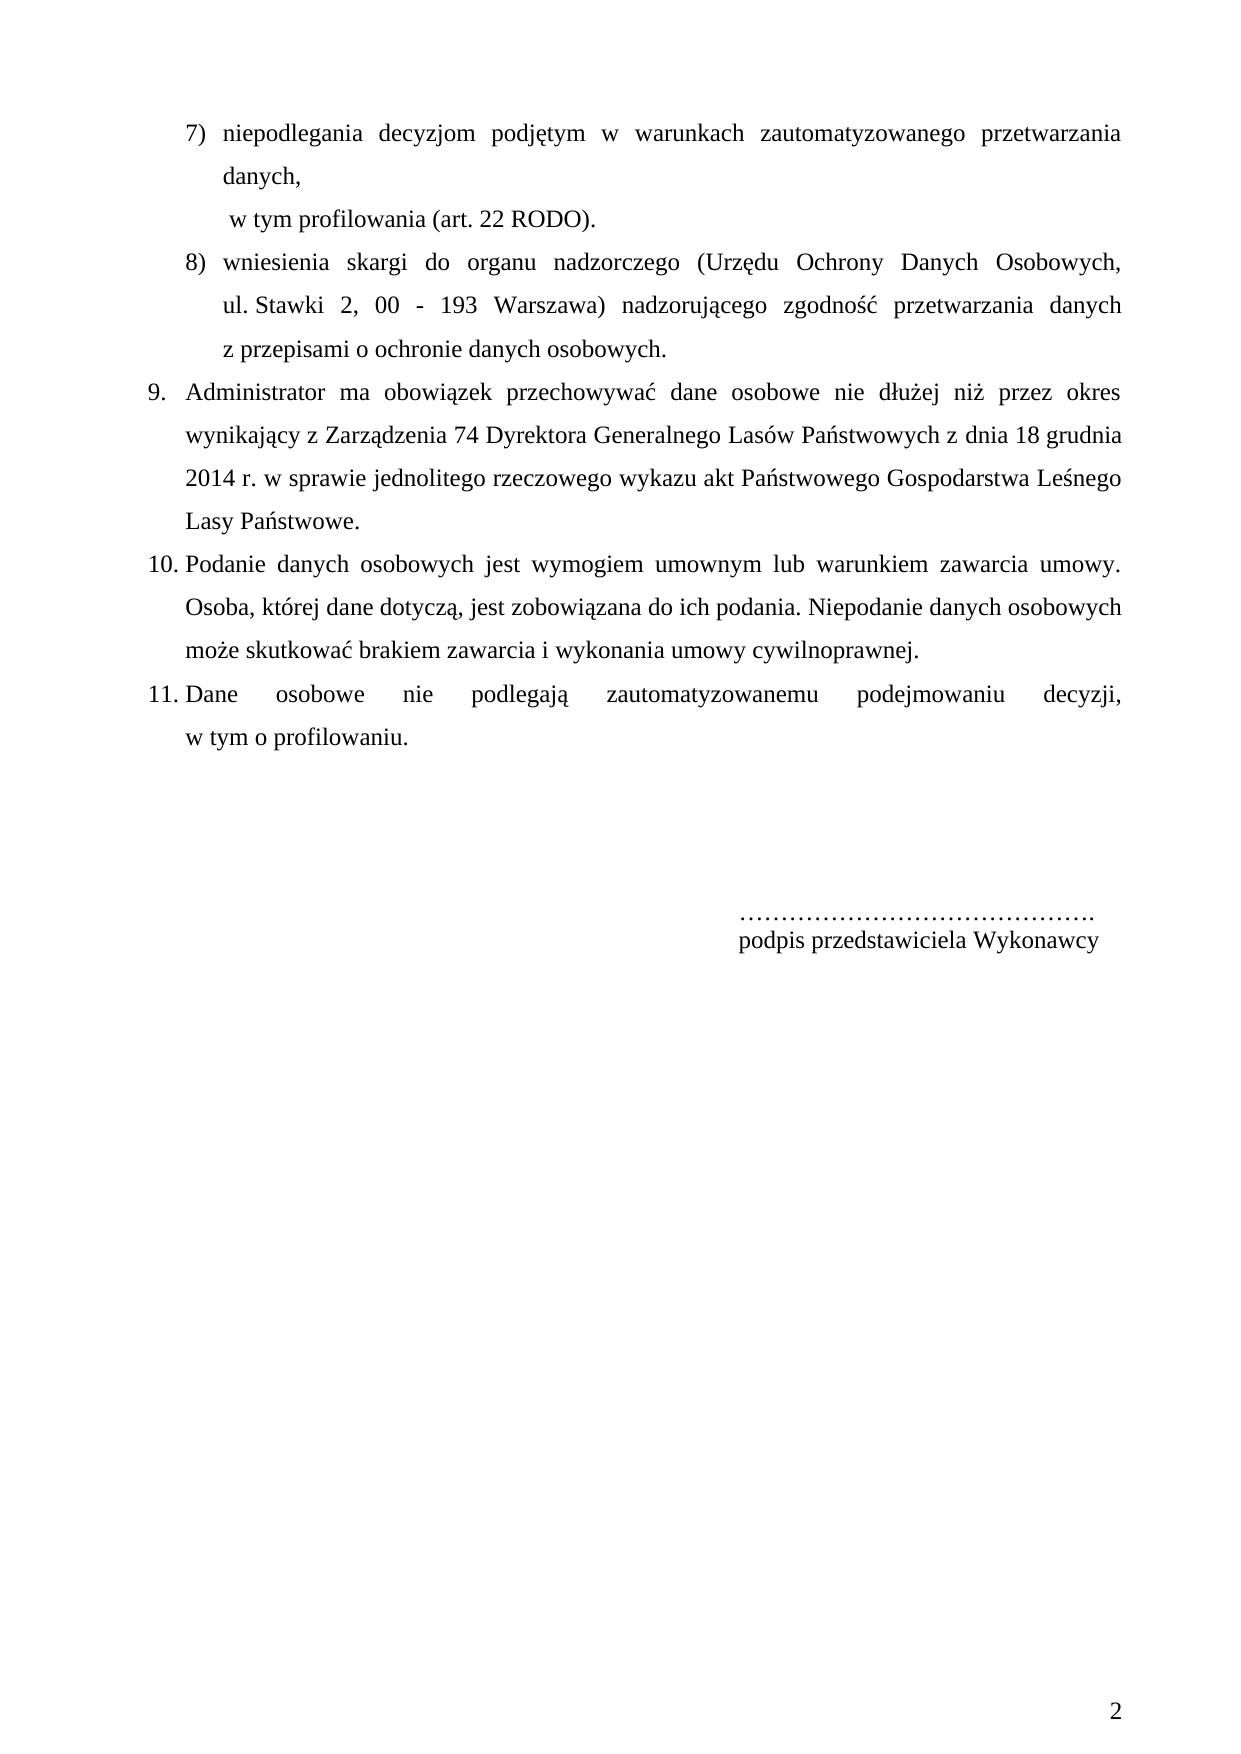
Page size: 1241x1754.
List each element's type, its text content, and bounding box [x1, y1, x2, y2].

text podpis przedstawiciela Wykonawcy [738, 925, 1122, 954]
list niepodlegania decyzjom podjętym w warunkach zautomatyzowanego przetwarzania danych, w tym profilowania (art. 22 RODO). [185, 118, 1122, 233]
text ……………………………………. [738, 897, 1122, 925]
list Administrator ma obowiązek przechowywać dane osobowe nie dłużej niż przez okres wynikający z Zarządzenia 74 Dyrektora Generalnego Lasów Państwowych z dnia 18 grudnia 2014 r. w sprawie jednolitego rzeczowego wykazu akt Państwowego Gospodarstwa Leśnego Lasy Państwowe. [148, 377, 1122, 535]
list Dane osobowe nie podlegają zautomatyzowanemu podejmowaniu decyzji, w tym o profilowaniu. [148, 679, 1122, 751]
list Podanie danych osobowych jest wymogiem umownym lub warunkiem zawarcia umowy. Osoba, której dane dotyczą, jest zobowiązana do ich podania. Niepodanie danych osobowych może skutkować brakiem zawarcia i wykonania umowy cywilnoprawnej. [148, 549, 1122, 664]
list wniesienia skargi do organu nadzorczego (Urzędu Ochrony Danych Osobowych, ul. Stawki 2, 00 - 193 Warszawa) nadzorującego zgodność przetwarzania danych z przepisami o ochronie danych osobowych. [185, 247, 1122, 362]
